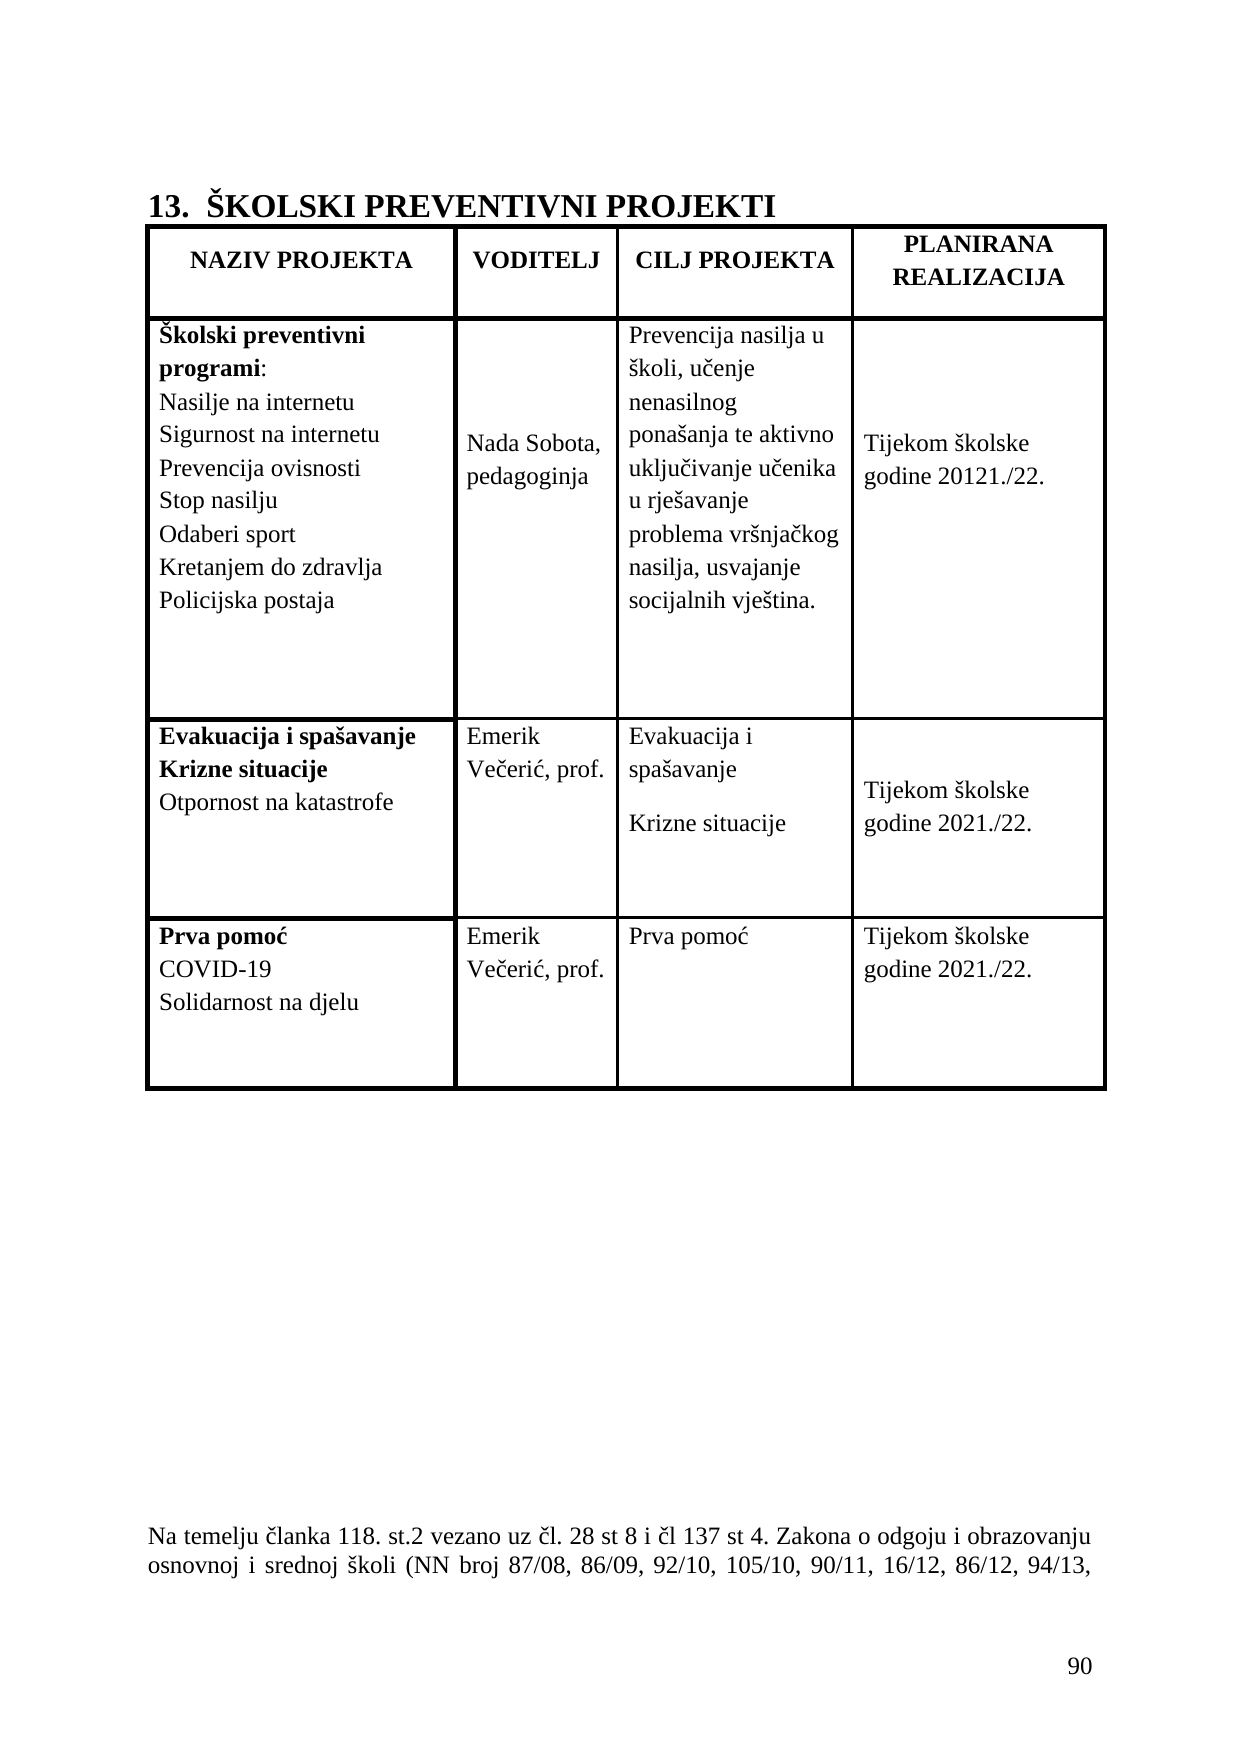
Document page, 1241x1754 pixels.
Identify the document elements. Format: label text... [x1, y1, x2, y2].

table_cell Prevencija nasilja u školi, učenje nenasilnog ponašanja te aktivno uključivanje učenika u rješavanje problema vršnjačkog nasilja, usvajanje socijalnih vještina. [619, 321, 851, 717]
table_cell Tijekom školske godine 2021./22. [854, 720, 1103, 916]
table_cell Evakuacija ​​i ​​spašavanje Krizne​​ situacije Otpornost na katastrofe [150, 722, 453, 916]
table_header VODITELJ [458, 229, 616, 316]
table_cell Tijekom školske godine 20121./22. [854, 321, 1103, 717]
text 13. ŠKOLSKI PREVENTIVNI PROJEKTI [148, 186, 1093, 224]
table_cell Tijekom školske godine 2021./22. [854, 919, 1103, 1086]
table_header NAZIV PROJEKTA [150, 229, 453, 316]
table_header PLANIRANA REALIZACIJA [854, 229, 1103, 316]
table_header CILJ PROJEKTA [619, 229, 851, 316]
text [148, 1521, 1093, 1579]
table_cell Evakuacija i spašavanje Krizne situacije [619, 720, 851, 916]
table_cell Emerik Večerić, prof. [458, 720, 616, 916]
table_cell Nada Sobota, pedagoginja [458, 321, 616, 717]
table_cell Prva pomoć [619, 919, 851, 1086]
table_cell Emerik Večerić, prof. [458, 919, 616, 1086]
table_cell Školski ​​preventivni​​programi: Nasilje na internetu Sigurnost na internetu Prevencija ovisnosti Stop nasilju Odaberi sport Kretanjem do zdravlja Policijska postaja [150, 321, 453, 717]
table_cell Prva​​ pomoć COVID-19 Solidarnost na djelu [150, 921, 453, 1086]
